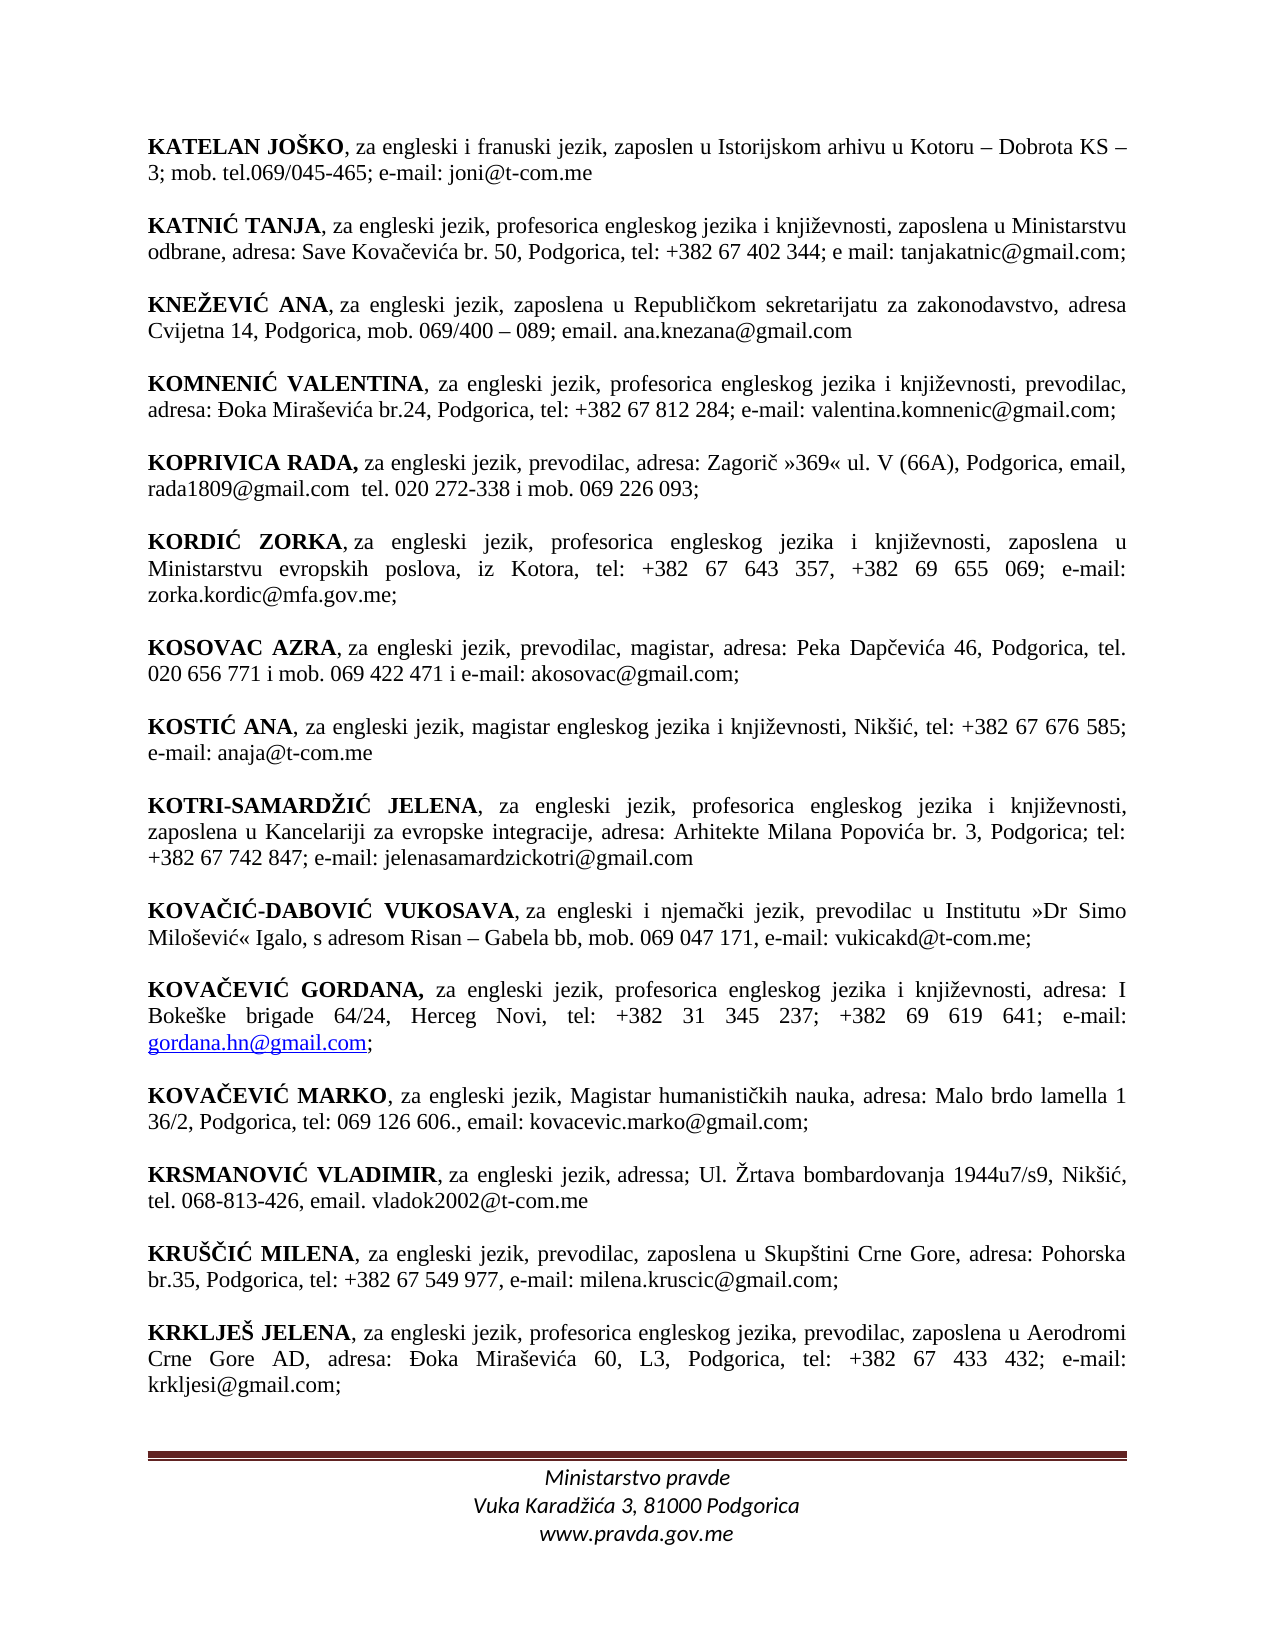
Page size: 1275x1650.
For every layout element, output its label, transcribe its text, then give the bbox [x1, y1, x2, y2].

text KOSOVAC AZRA, za engleski jezik, prevodilac, magistar, adresa: Peka Dapčevića 46, Podgorica, tel. 020 656 771 i mob. 069 422 471 i e-mail: akosovac@gmail.com; [148, 634, 1127, 686]
text KRKLJEŠ JELENA, za engleski jezik, profesorica engleskog jezika, prevodilac, zaposlena u Aerodromi Crne Gore AD, adresa: Đoka Miraševića 60, L3, Podgorica, tel: +382 67 433 432; e-mail: krkljesi@gmail.com; [148, 1319, 1127, 1398]
text KATNIĆ TANJA, za engleski jezik, profesorica engleskog jezika i književnosti, zaposlena u Ministarstvu odbrane, adresa: Save Kovačevića br. 50, Podgorica, tel: +382 67 402 344; e mail: tanjakatnic@gmail.com; [148, 212, 1127, 265]
text KOSTIĆ ANA, za engleski jezik, magistar engleskog jezika i književnosti, Nikšić, tel: +382 67 676 585; e-mail: anaja@t-com.me [148, 713, 1127, 765]
text KOMNENIĆ VALENTINA, za engleski jezik, profesorica engleskog jezika i književnosti, prevodilac, adresa: Đoka Miraševića br.24, Podgorica, tel: +382 67 812 284; e-mail: valentina.komnenic@gmail.com; [148, 370, 1127, 423]
text KORDIĆ ZORKA, za engleski jezik, profesorica engleskog jezika i književnosti, zaposlena u Ministarstvu evropskih poslova, iz Kotora, tel: +382 67 643 357, +382 69 655 069; e-mail: zorka.kordic@mfa.gov.me; [148, 528, 1127, 607]
text KATELAN JOŠKO, za engleski i franuski jezik, zaposlen u Istorijskom arhivu u Kotoru – Dobrota KS – 3; mob. tel.069/045-465; e-mail: joni@t-com.me [148, 133, 1127, 186]
text KOTRI-SAMARDŽIĆ JELENA, za engleski jezik, profesorica engleskog jezika i književnosti, zaposlena u Kancelariji za evropske integracije, adresa: Arhitekte Milana Popovića br. 3, Podgorica; tel: +382 67 742 847; e-mail: jelenasamardzickotri@gmail.com [148, 792, 1127, 871]
text KRUŠČIĆ MILENA, za engleski jezik, prevodilac, zaposlena u Skupštini Crne Gore, adresa: Pohorska br.35, Podgorica, tel: +382 67 549 977, e-mail: milena.kruscic@gmail.com; [148, 1240, 1127, 1292]
text KOVAČIĆ-DABOVIĆ VUKOSAVA, za engleski i njemački jezik, prevodilac u Institutu »Dr Simo Milošević« Igalo, s adresom Risan – Gabela bb, mob. 069 047 171, e-mail: vukicakd@t-com.me; [148, 897, 1127, 950]
text KOVAČEVIĆ MARKO, za engleski jezik, Magistar humanističkih nauka, adresa: Malo brdo lamella 1 36/2, Podgorica, tel: 069 126 606., email: kovacevic.marko@gmail.com; [148, 1082, 1127, 1134]
text KRSMANOVIĆ VLADIMIR, za engleski jezik, adressa; Ul. Žrtava bombardovanja 1944u7/s9, Nikšić, tel. 068-813-426, email. vladok2002@t-com.me [148, 1161, 1127, 1213]
text KOPRIVICA RADA, za engleski jezik, prevodilac, adresa: Zagorič »369« ul. V (66A), Podgorica, email, rada1809@gmail.com tel. 020 272-338 i mob. 069 226 093; [148, 449, 1127, 502]
text KNEŽEVIĆ ANA, za engleski jezik, zaposlena u Republičkom sekretarijatu za zakonodavstvo, adresa Cvijetna 14, Podgorica, mob. 069/400 – 089; email. ana.knezana@gmail.com [148, 291, 1127, 344]
text KOVAČEVIĆ GORDANA, za engleski jezik, profesorica engleskog jezika i književnosti, adresa: I Bokeške brigade 64/24, Herceg Novi, tel: +382 31 345 237; +382 69 619 641; e-mail: gordana.hn@gmail.com; [148, 976, 1127, 1055]
